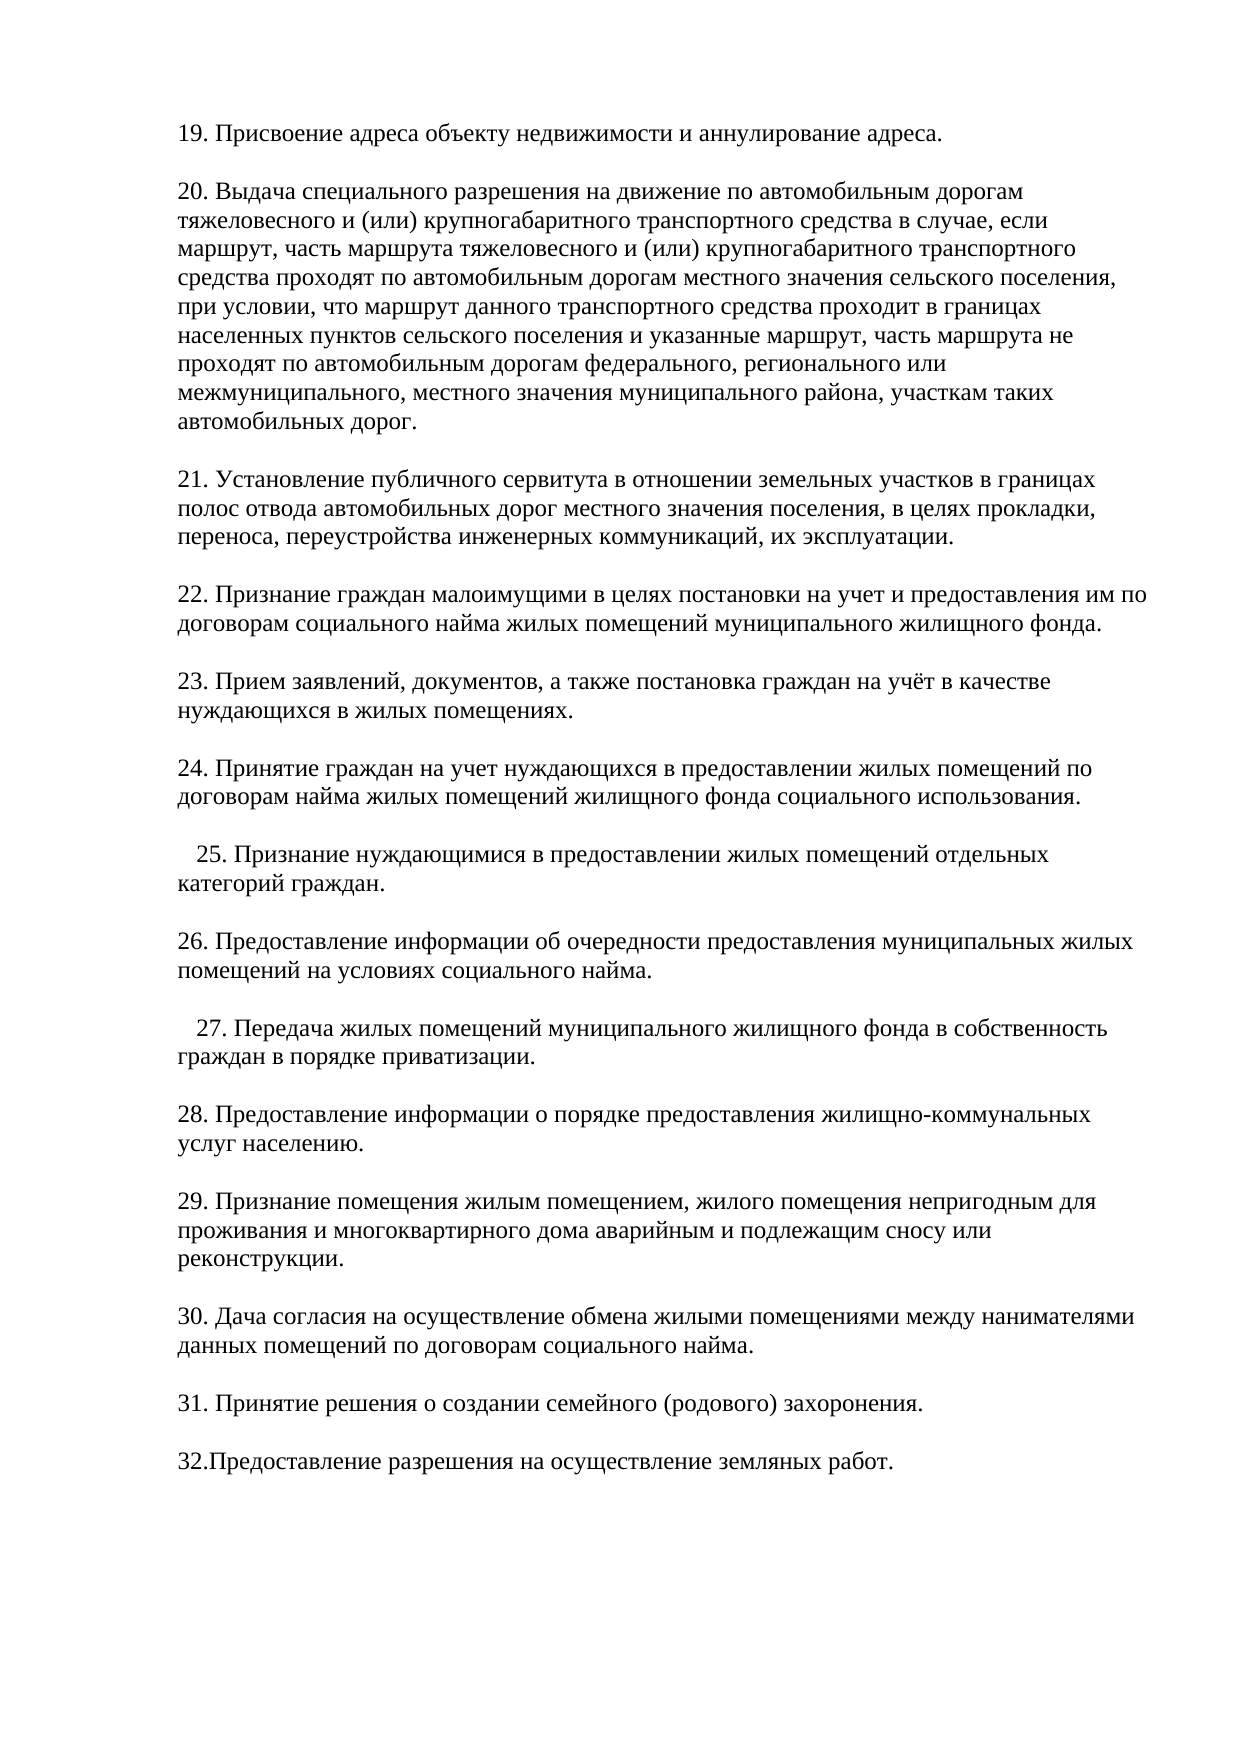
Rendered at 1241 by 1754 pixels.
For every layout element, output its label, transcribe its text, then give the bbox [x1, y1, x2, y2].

text 32.Предоставление разрешения на осуществление земляных работ. [177, 1446, 1152, 1475]
text 20. Выдача специального разрешения на движение по автомобильным дорогам тяжеловесного и (или) крупногабаритного транспортного средства в случае, если маршрут, часть маршрута тяжеловесного и (или) крупногабаритного транспортного средства проходят по автомобильным дорогам местного значения сельского поселения, при условии, что маршрут данного транспортного средства проходит в границах населенных пунктов сельского поселения и указанные маршрут, часть маршрута не проходят по автомобильным дорогам федерального, регионального или межмуниципального, местного значения муниципального района, участкам таких автомобильных дорог. [177, 176, 1152, 435]
text 22. Признание граждан малоимущими в целях постановки на учет и предоставления им по договорам социального найма жилых помещений муниципального жилищного фонда. [177, 579, 1152, 637]
text 27. Передача жилых помещений муниципального жилищного фонда в собственность граждан в порядке приватизации. [177, 1013, 1152, 1070]
text 26. Предоставление информации об очередности предоставления муниципальных жилых помещений на условиях социального найма. [177, 926, 1152, 983]
text 30. Дача согласия на осуществление обмена жилыми помещениями между нанимателями данных помещений по договорам социального найма. [177, 1301, 1152, 1359]
text 21. Установление публичного сервитута в отношении земельных участков в границах полос отвода автомобильных дорог местного значения поселения, в целях прокладки, переноса, переустройства инженерных коммуникаций, их эксплуатации. [177, 464, 1152, 550]
text 23. Прием заявлений, документов, а также постановка граждан на учёт в качестве нуждающихся в жилых помещениях. [177, 666, 1152, 723]
text 25. Признание нуждающимися в предоставлении жилых помещений отдельных категорий граждан. [177, 839, 1152, 897]
text 24. Принятие граждан на учет нуждающихся в предоставлении жилых помещений по договорам найма жилых помещений жилищного фонда социального использования. [177, 753, 1152, 810]
text 29. Признание помещения жилым помещением, жилого помещения непригодным для проживания и многоквартирного дома аварийным и подлежащим сносу или реконструкции. [177, 1186, 1152, 1272]
text 19. Присвоение адреса объекту недвижимости и аннулирование адреса. [177, 118, 1152, 147]
text 31. Принятие решения о создании семейного (родового) захоронения. [177, 1388, 1152, 1417]
text 28. Предоставление информации о порядке предоставления жилищно-коммунальных услуг населению. [177, 1099, 1152, 1157]
